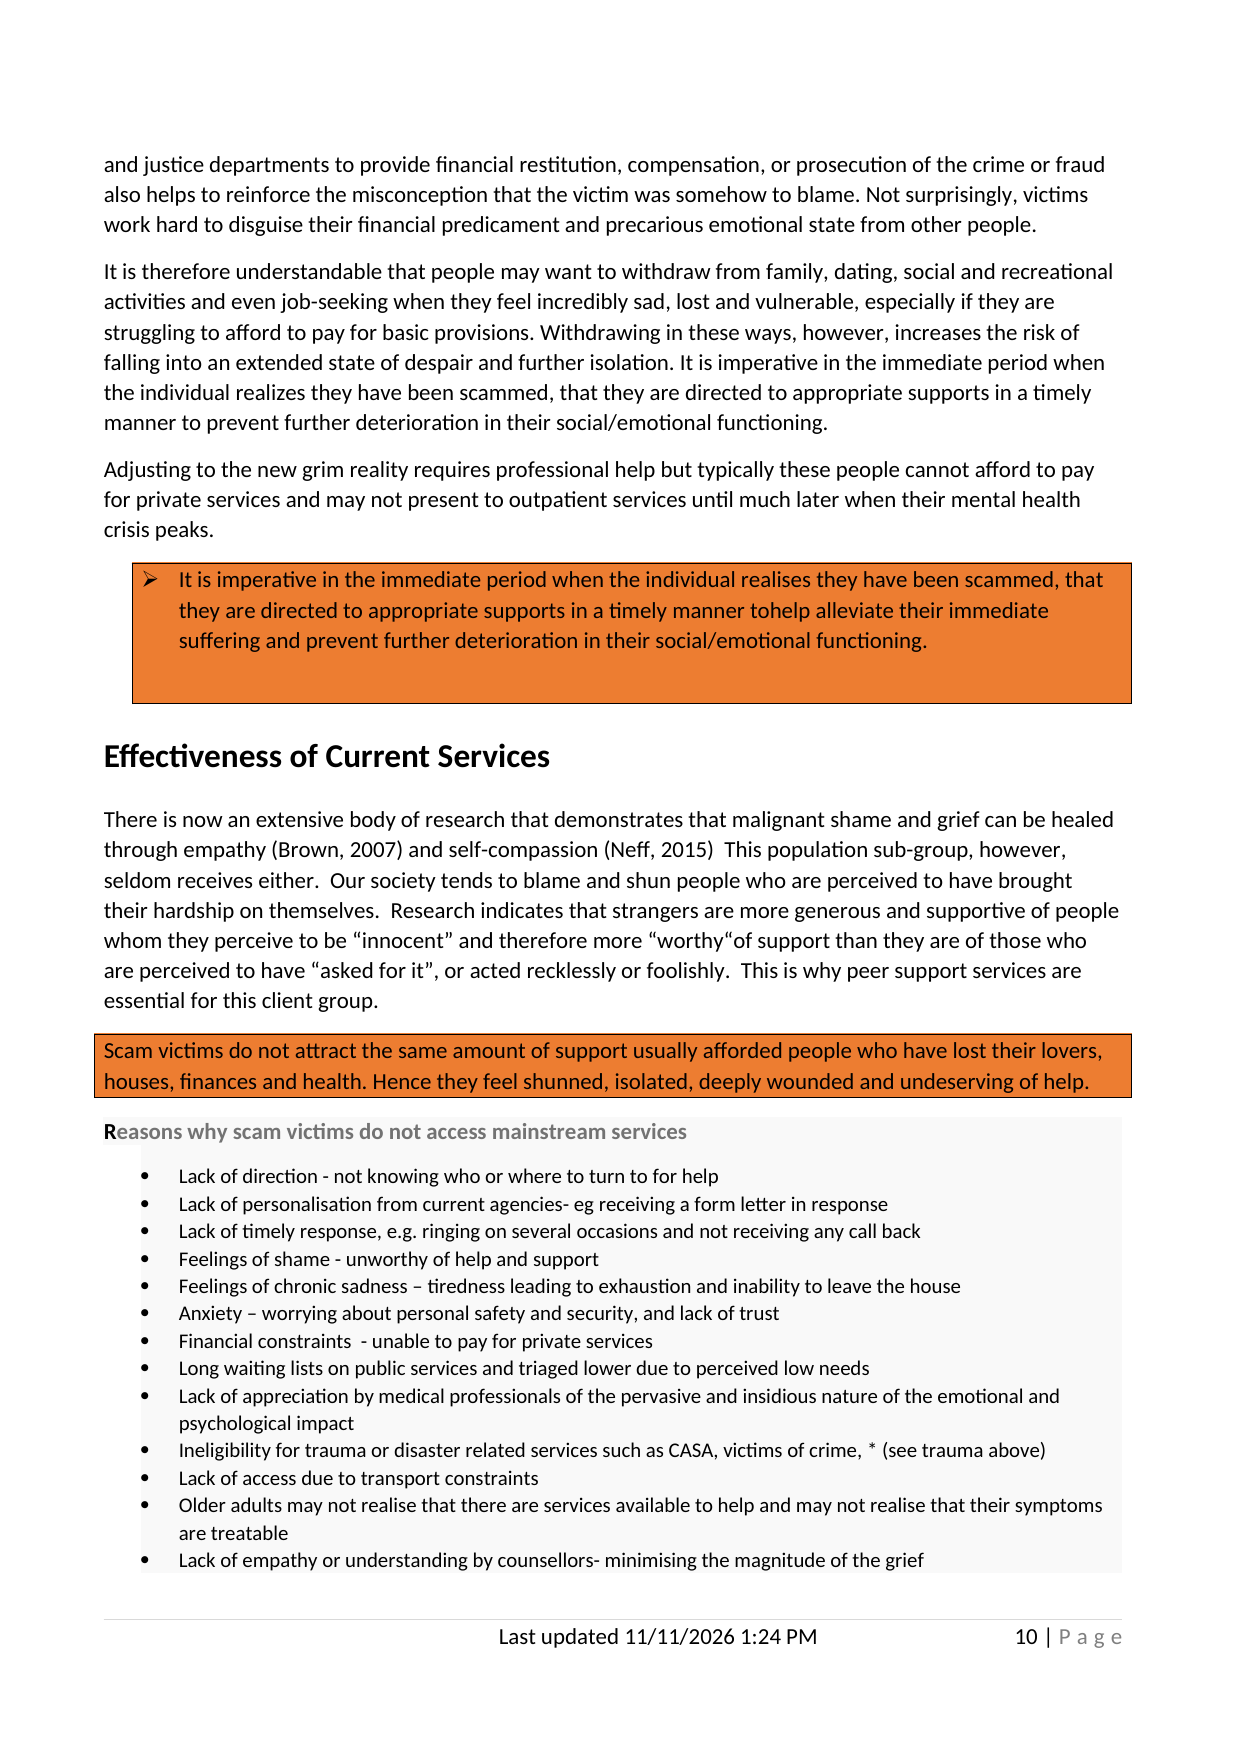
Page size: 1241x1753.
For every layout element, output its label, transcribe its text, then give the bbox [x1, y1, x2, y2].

text It is therefore understandable that people may want to withdraw from family, dating, social and recreational activities and even job-seeking when they feel incredibly sad, lost and vulnerable, especially if they are struggling to afford to pay for basic provisions. Withdrawing in these ways, however, increases the risk of falling into an extended state of despair and further isolation. It is imperative in the immediate period when the individual realizes they have been scammed, that they are directed to appropriate supports in a timely manner to prevent further deterioration in their social/emotional functioning. [103, 257, 1122, 436]
list Anxiety – worrying about personal safety and security, and lack of trust [141, 1301, 1122, 1326]
list Lack of appreciation by medical professionals of the pervasive and insidious nature of the emotional and psychological impact [141, 1383, 1122, 1436]
list Financial constraints - unable to pay for private services [141, 1328, 1122, 1353]
list Lack of personalisation from current agencies- eg receiving a form letter in response [141, 1191, 1122, 1216]
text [103, 150, 1122, 238]
list Long waiting lists on public services and triaged lower due to perceived low needs [141, 1355, 1122, 1381]
list Ineligibility for trauma or disaster related services such as CASA, victims of crime, * (see trauma above) [141, 1438, 1122, 1463]
list Lack of direction - not knowing who or where to turn to for help [141, 1164, 1122, 1189]
text Reasons why scam victims do not access mainstream services [103, 1117, 1122, 1145]
list Feelings of chronic sadness – tiredness leading to exhaustion and inability to leave the house [141, 1273, 1122, 1299]
text Adjusting to the new grim reality requires professional help but typically these people cannot afford to pay for private services and may not present to outpatient services until much later when their mental health crisis peaks. [103, 455, 1122, 544]
subtitle Effectiveness of Current Services [103, 735, 1122, 776]
list Older adults may not realise that there are services available to help and may not realise that their symptoms are treatable [141, 1492, 1122, 1545]
text There is now an extensive body of research that demonstrates that malignant shame and grief can be healed through empathy (Brown, 2007) and self-compassion (Neff, 2015) This population sub-group, however, seldom receives either. Our society tends to blame and shun people who are perceived to have brought their hardship on themselves. Research indicates that strangers are more generous and supportive of people whom they perceive to be “innocent” and therefore more “worthy“of support than they are of those who are perceived to have “asked for it”, or acted recklessly or foolishly. This is why peer support services are essential for this client group. [103, 805, 1122, 1014]
list Lack of empathy or understanding by counsellors- minimising the magnitude of the grief [141, 1547, 1122, 1573]
list Lack of timely response, e.g. ringing on several occasions and not receiving any call back [141, 1218, 1122, 1244]
list Feelings of shame - unworthy of help and support [141, 1246, 1122, 1271]
list It is imperative in the immediate period when the individual realises they have been scammed, that they are directed to appropriate supports in a timely manner tohelp alleviate their immediate suffering and prevent further deterioration in their social/emotional functioning. [133, 564, 1131, 654]
list Lack of access due to transport constraints [141, 1465, 1122, 1490]
text Scam victims do not attract the same amount of support usually afforded people who have lost their lovers, houses, finances and health. Hence they feel shunned, isolated, deeply wounded and undeserving of help. [95, 1035, 1131, 1097]
